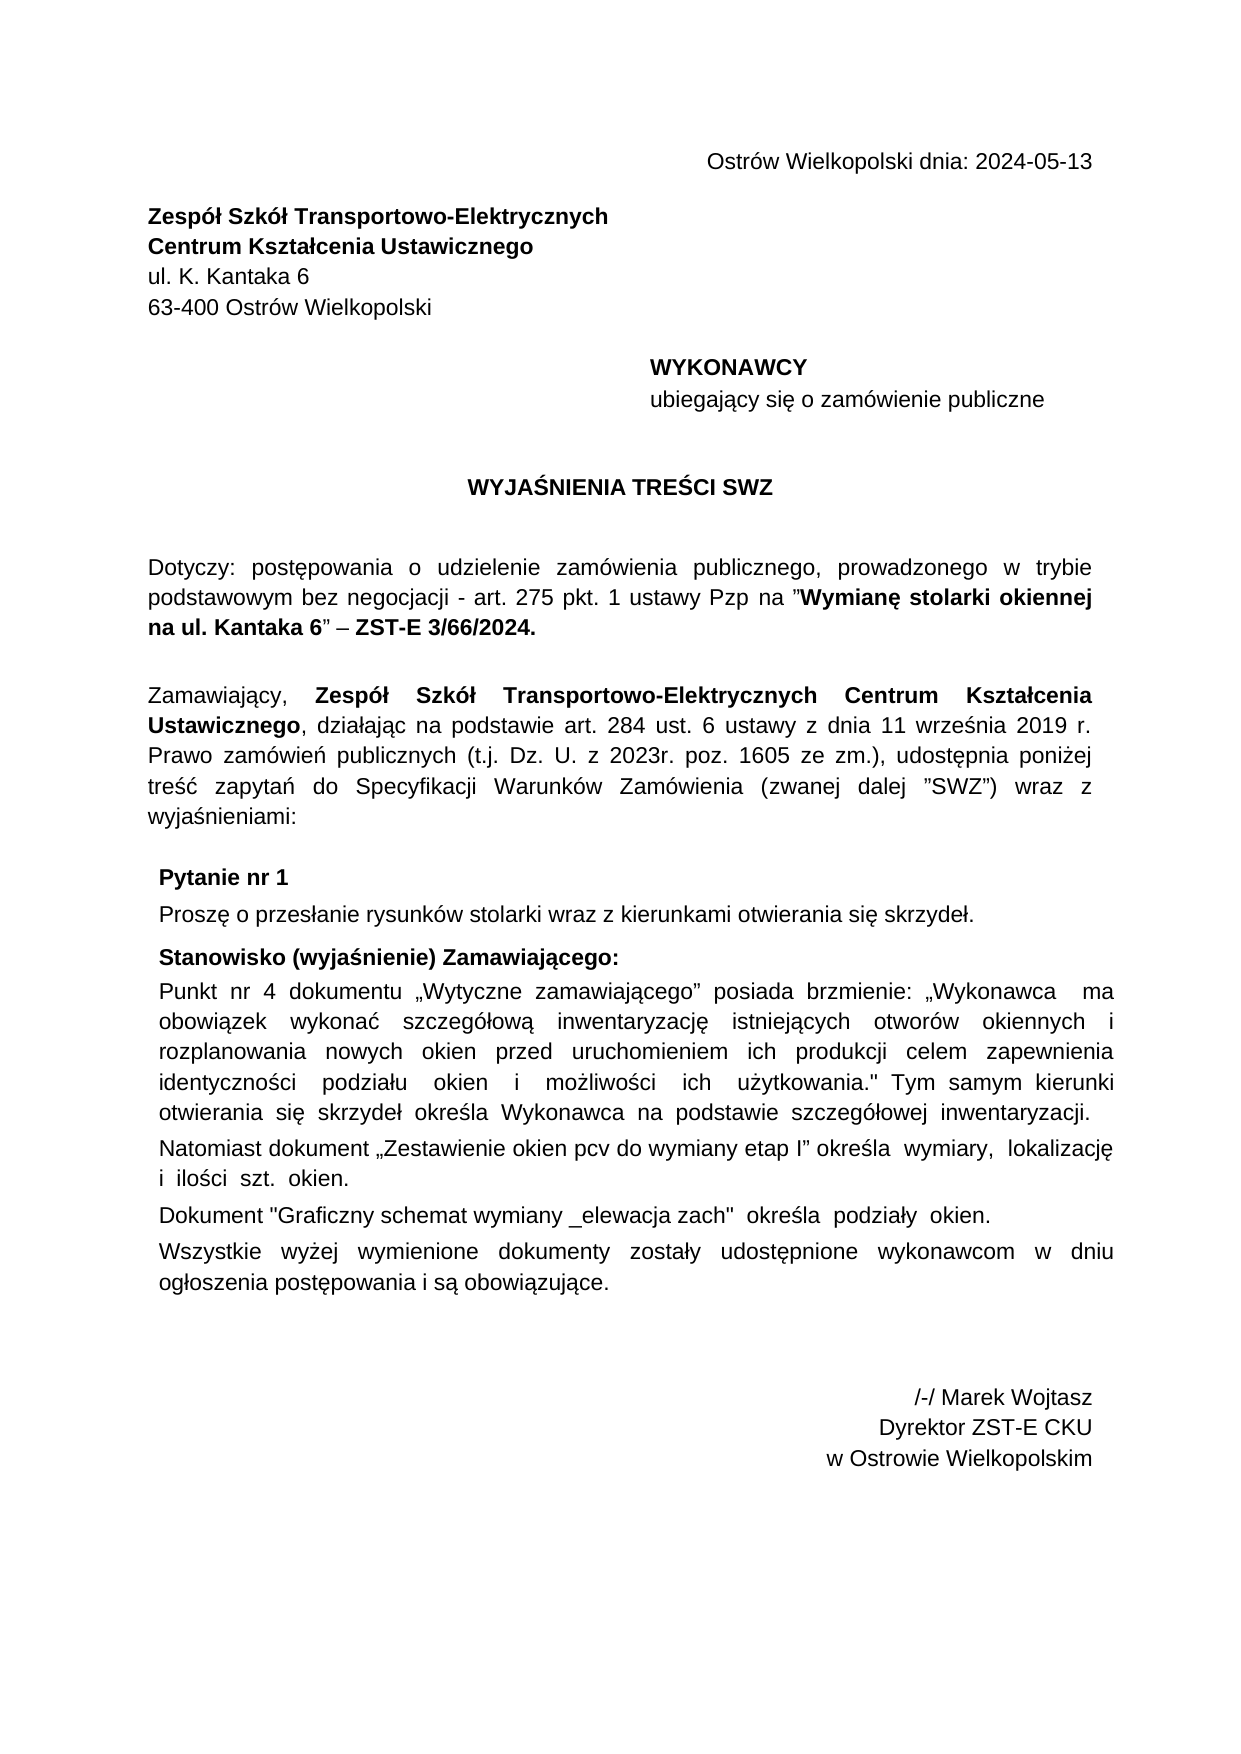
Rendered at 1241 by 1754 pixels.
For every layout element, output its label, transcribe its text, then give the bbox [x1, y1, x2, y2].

text ul. K. Kantaka 6 [148, 263, 1092, 290]
table_header Pytanie nr 1 Proszę o przesłanie rysunków stolarki wraz z kierunkami otwierania się skrzydeł. Stanowisko (wyjaśnienie) Zamawiającego: Punkt nr 4 dokumentu „Wytyczne zamawiającego” posiada brzmienie: „Wykonawca ma obowiązek wykonać szczegółową inwentaryzację istniejących otworów okiennych i rozplanowania nowych okien przed uruchomieniem ich produkcji celem zapewnienia identyczności podziału okien i możliwości ich użytkowania." Tym samym kierunki otwierania się skrzydeł określa Wykonawca na podstawie szczegółowej inwentaryzacji. Natomiast dokument „Zestawienie okien pcv do wymiany etap I” określa wymiary, lokalizację i ilości szt. okien. Dokument "Graficzny schemat wymiany _elewacja zach" określa podziały okien. Wszystkie wyżej wymienione dokumenty zostały udostępnione wykonawcom w dniu ogłoszenia postępowania i są obowiązujące. [144, 858, 1119, 1341]
text /-/ Marek Wojtasz Dyrektor ZST-E CKU w Ostrowie Wielkopolskim [207, 1384, 1092, 1471]
text Zespół Szkół Transportowo-Elektrycznych Centrum Kształcenia Ustawicznego [148, 203, 1092, 259]
text 63-400 Ostrów Wielkopolski [148, 293, 1092, 320]
text ubiegający się o zamówienie publiczne [650, 386, 1092, 413]
text Zamawiający, Zespół Szkół Transportowo-Elektrycznych Centrum Kształcenia Ustawicznego, działając na podstawie art. 284 ust. 6 ustawy z dnia 11 września 2019 r. Prawo zamówień publicznych (t.j. Dz. U. z 2023r. poz. 1605 ze zm.), udostępnia poniżej treść zapytań do Specyfikacji Warunków Zamówienia (zwanej dalej ”SWZ”) wraz z wyjaśnieniami: [148, 682, 1092, 829]
text Ostrów Wielkopolski dnia: 2024-05-13 [148, 148, 1092, 174]
subtitle WYJAŚNIENIA TREŚCI SWZ [148, 474, 1092, 500]
text Dotyczy: postępowania o udzielenie zamówienia publicznego, prowadzonego w trybie podstawowym bez negocjacji - art. 275 pkt. 1 ustawy Pzp na ”Wymianę stolarki okiennej na ul. Kantaka 6” – ZST-E 3/66/2024. [148, 554, 1092, 641]
text WYKONAWCY [650, 354, 1092, 380]
